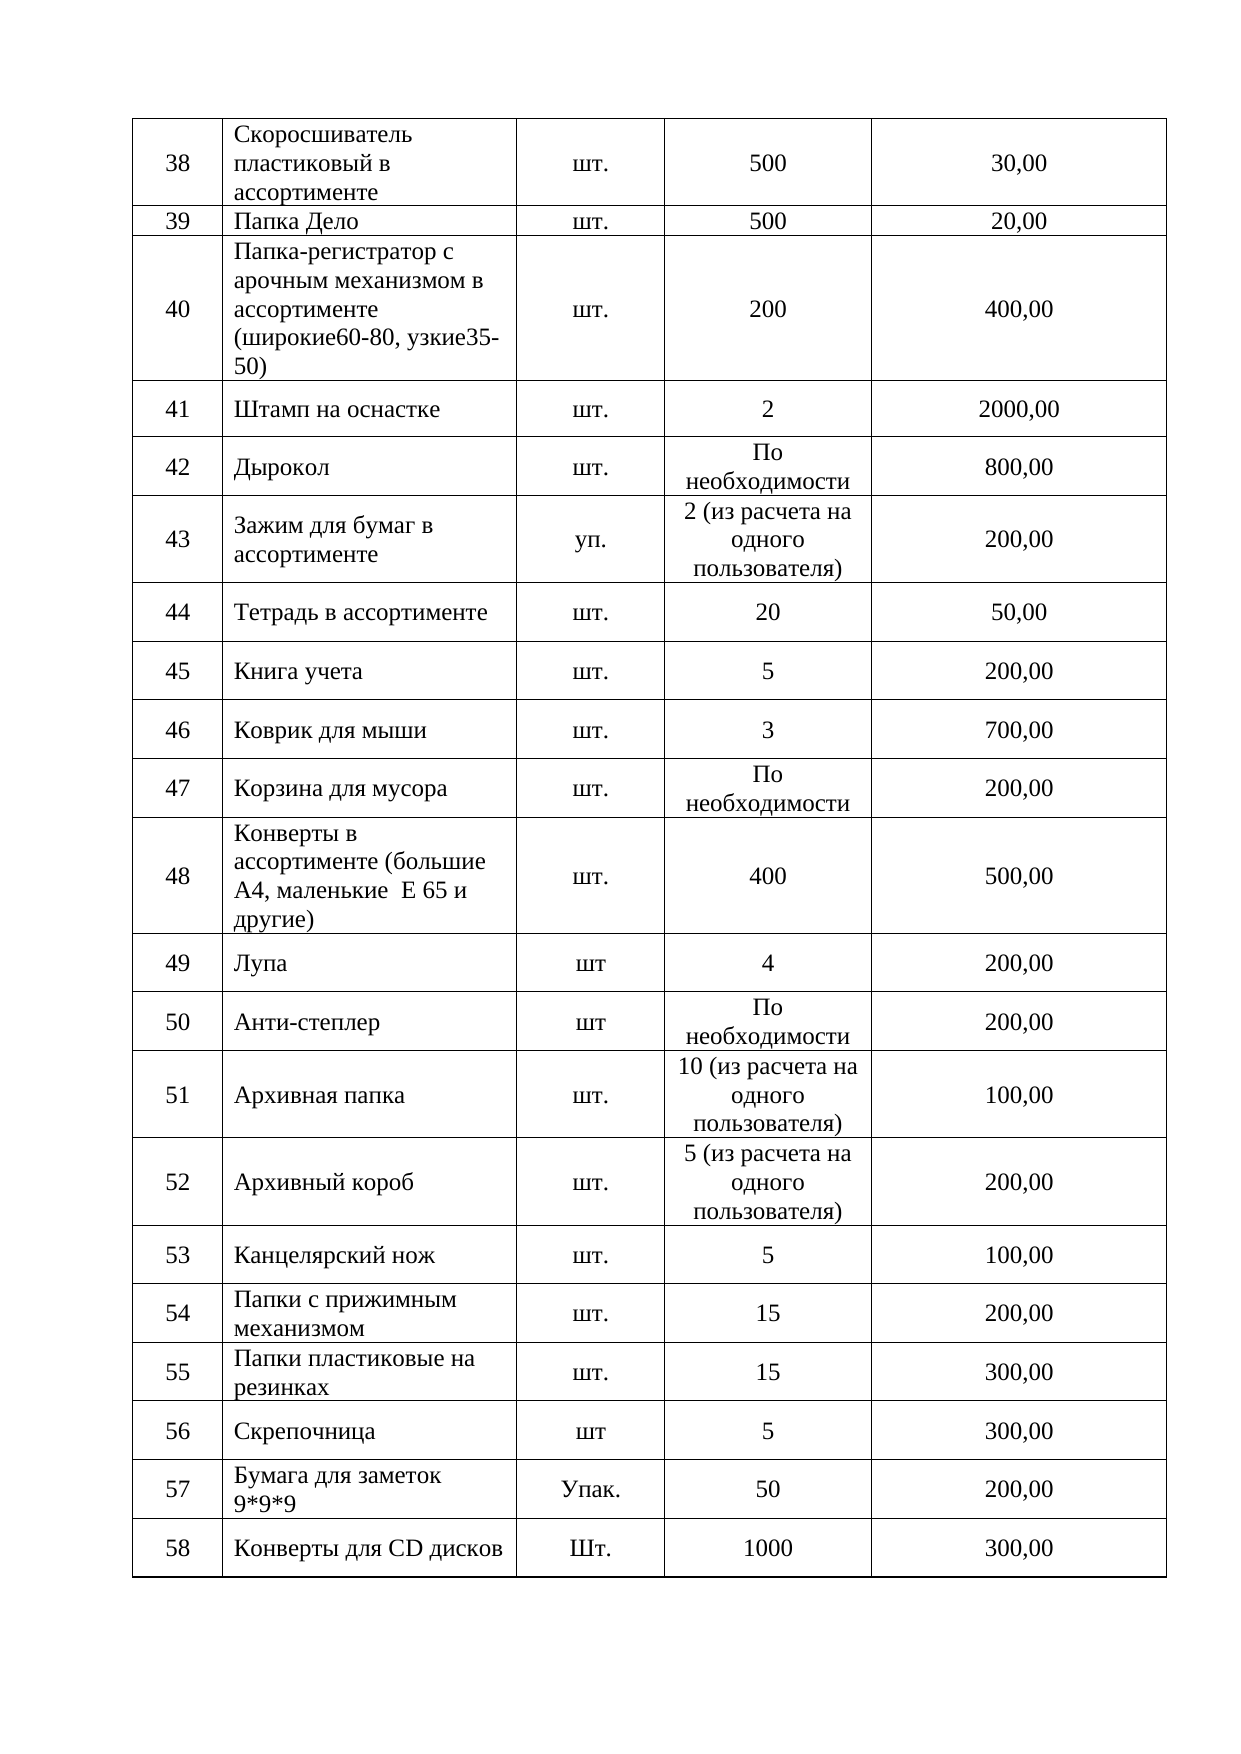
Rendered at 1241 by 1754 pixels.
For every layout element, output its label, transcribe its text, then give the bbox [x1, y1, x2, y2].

table_cell 700,00 [872, 700, 1166, 758]
table_cell 45 [133, 642, 222, 699]
table_cell Папки с прижимным механизмом [223, 1284, 516, 1342]
table_cell 300,00 [872, 1519, 1166, 1576]
table_cell 200,00 [872, 1284, 1166, 1342]
table_cell 51 [133, 1051, 222, 1137]
table_cell 49 [133, 934, 222, 991]
table_cell 48 [133, 818, 222, 933]
table_cell Упак. [517, 1460, 664, 1518]
table_cell 4 [665, 934, 871, 991]
table_cell Корзина для мусора [223, 759, 516, 817]
table_cell 20 [665, 583, 871, 641]
table_cell Бумага для заметок 9*9*9 [223, 1460, 516, 1518]
table_cell 15 [665, 1343, 871, 1400]
table_cell Шт. [517, 1519, 664, 1576]
table_cell Конверты для СD дисков [223, 1519, 516, 1576]
table_cell 100,00 [872, 1051, 1166, 1137]
table_cell шт. [517, 642, 664, 699]
table_cell 400,00 [872, 236, 1166, 380]
table_cell уп. [517, 496, 664, 582]
table_cell Коврик для мыши [223, 700, 516, 758]
table_cell 50,00 [872, 583, 1166, 641]
table_cell 300,00 [872, 1401, 1166, 1459]
table_cell 2 [665, 381, 871, 436]
table_cell 5 (из расчета на одного пользователя) [665, 1138, 871, 1224]
table_cell По необходимости [665, 437, 871, 495]
table_cell Книга учета [223, 642, 516, 699]
table_cell 50 [133, 992, 222, 1050]
table_cell шт. [517, 1284, 664, 1342]
table_cell 47 [133, 759, 222, 817]
table_cell 10 (из расчета на одного пользователя) [665, 1051, 871, 1137]
table_cell 55 [133, 1343, 222, 1400]
table_cell шт. [517, 381, 664, 436]
table_cell 15 [665, 1284, 871, 1342]
table_cell 200,00 [872, 992, 1166, 1050]
table_cell шт. [517, 759, 664, 817]
table_cell 58 [133, 1519, 222, 1576]
table_cell шт. [517, 1226, 664, 1283]
table_cell 3 [665, 700, 871, 758]
table_cell шт. [517, 1138, 664, 1224]
table_cell 800,00 [872, 437, 1166, 495]
table_cell 5 [665, 642, 871, 699]
table_cell шт. [517, 206, 664, 235]
table_cell 200,00 [872, 496, 1166, 582]
table_cell Штамп на оснастке [223, 381, 516, 436]
table_cell 200,00 [872, 934, 1166, 991]
table_cell Дырокол [223, 437, 516, 495]
table_cell шт. [517, 236, 664, 380]
table_cell 500 [665, 119, 871, 205]
table_cell 20,00 [872, 206, 1166, 235]
table_cell шт [517, 934, 664, 991]
table_cell 52 [133, 1138, 222, 1224]
table_cell шт. [517, 700, 664, 758]
table_cell 42 [133, 437, 222, 495]
table_cell шт [517, 1401, 664, 1459]
table_cell 400 [665, 818, 871, 933]
table_cell шт. [517, 1051, 664, 1137]
table_cell 1000 [665, 1519, 871, 1576]
table_cell Тетрадь в ассортименте [223, 583, 516, 641]
table_cell 2 (из расчета на одного пользователя) [665, 496, 871, 582]
table_cell 56 [133, 1401, 222, 1459]
table_cell Зажим для бумаг в ассортименте [223, 496, 516, 582]
table_cell Конверты в ассортименте (большие А4, маленькие Е 65 и другие) [223, 818, 516, 933]
table_cell Анти-степлер [223, 992, 516, 1050]
table_cell 40 [133, 236, 222, 380]
table_cell 38 [133, 119, 222, 205]
table_cell 5 [665, 1226, 871, 1283]
table_cell 300,00 [872, 1343, 1166, 1400]
table_cell 200,00 [872, 642, 1166, 699]
table_cell 46 [133, 700, 222, 758]
table_cell 39 [133, 206, 222, 235]
table_cell шт. [517, 119, 664, 205]
table_cell Лупа [223, 934, 516, 991]
table_cell 50 [665, 1460, 871, 1518]
table_cell 30,00 [872, 119, 1166, 205]
table_cell Папка-регистратор с арочным механизмом в ассортименте (широкие60-80, узкие35-50) [223, 236, 516, 380]
table_cell Скоросшиватель пластиковый в ассортименте [223, 119, 516, 205]
table_cell 57 [133, 1460, 222, 1518]
table_cell Папки пластиковые на резинках [223, 1343, 516, 1400]
table_cell 44 [133, 583, 222, 641]
table_cell Папка Дело [223, 206, 516, 235]
table_cell 200,00 [872, 759, 1166, 817]
table_cell 5 [665, 1401, 871, 1459]
table_cell 41 [133, 381, 222, 436]
table_cell 200,00 [872, 1138, 1166, 1224]
table_cell 2000,00 [872, 381, 1166, 436]
table_cell 100,00 [872, 1226, 1166, 1283]
table_cell 54 [133, 1284, 222, 1342]
table_cell Архивная папка [223, 1051, 516, 1137]
table_cell Канцелярский нож [223, 1226, 516, 1283]
table_cell шт [517, 992, 664, 1050]
table_cell 200,00 [872, 1460, 1166, 1518]
table_cell 200 [665, 236, 871, 380]
table_cell По необходимости [665, 759, 871, 817]
table_cell Архивный короб [223, 1138, 516, 1224]
table_cell шт. [517, 583, 664, 641]
table_cell 500,00 [872, 818, 1166, 933]
table_cell шт. [517, 818, 664, 933]
table_cell шт. [517, 1343, 664, 1400]
table_cell 500 [665, 206, 871, 235]
table_cell 43 [133, 496, 222, 582]
table_cell Скрепочница [223, 1401, 516, 1459]
table_cell шт. [517, 437, 664, 495]
table_cell По необходимости [665, 992, 871, 1050]
table_cell 53 [133, 1226, 222, 1283]
